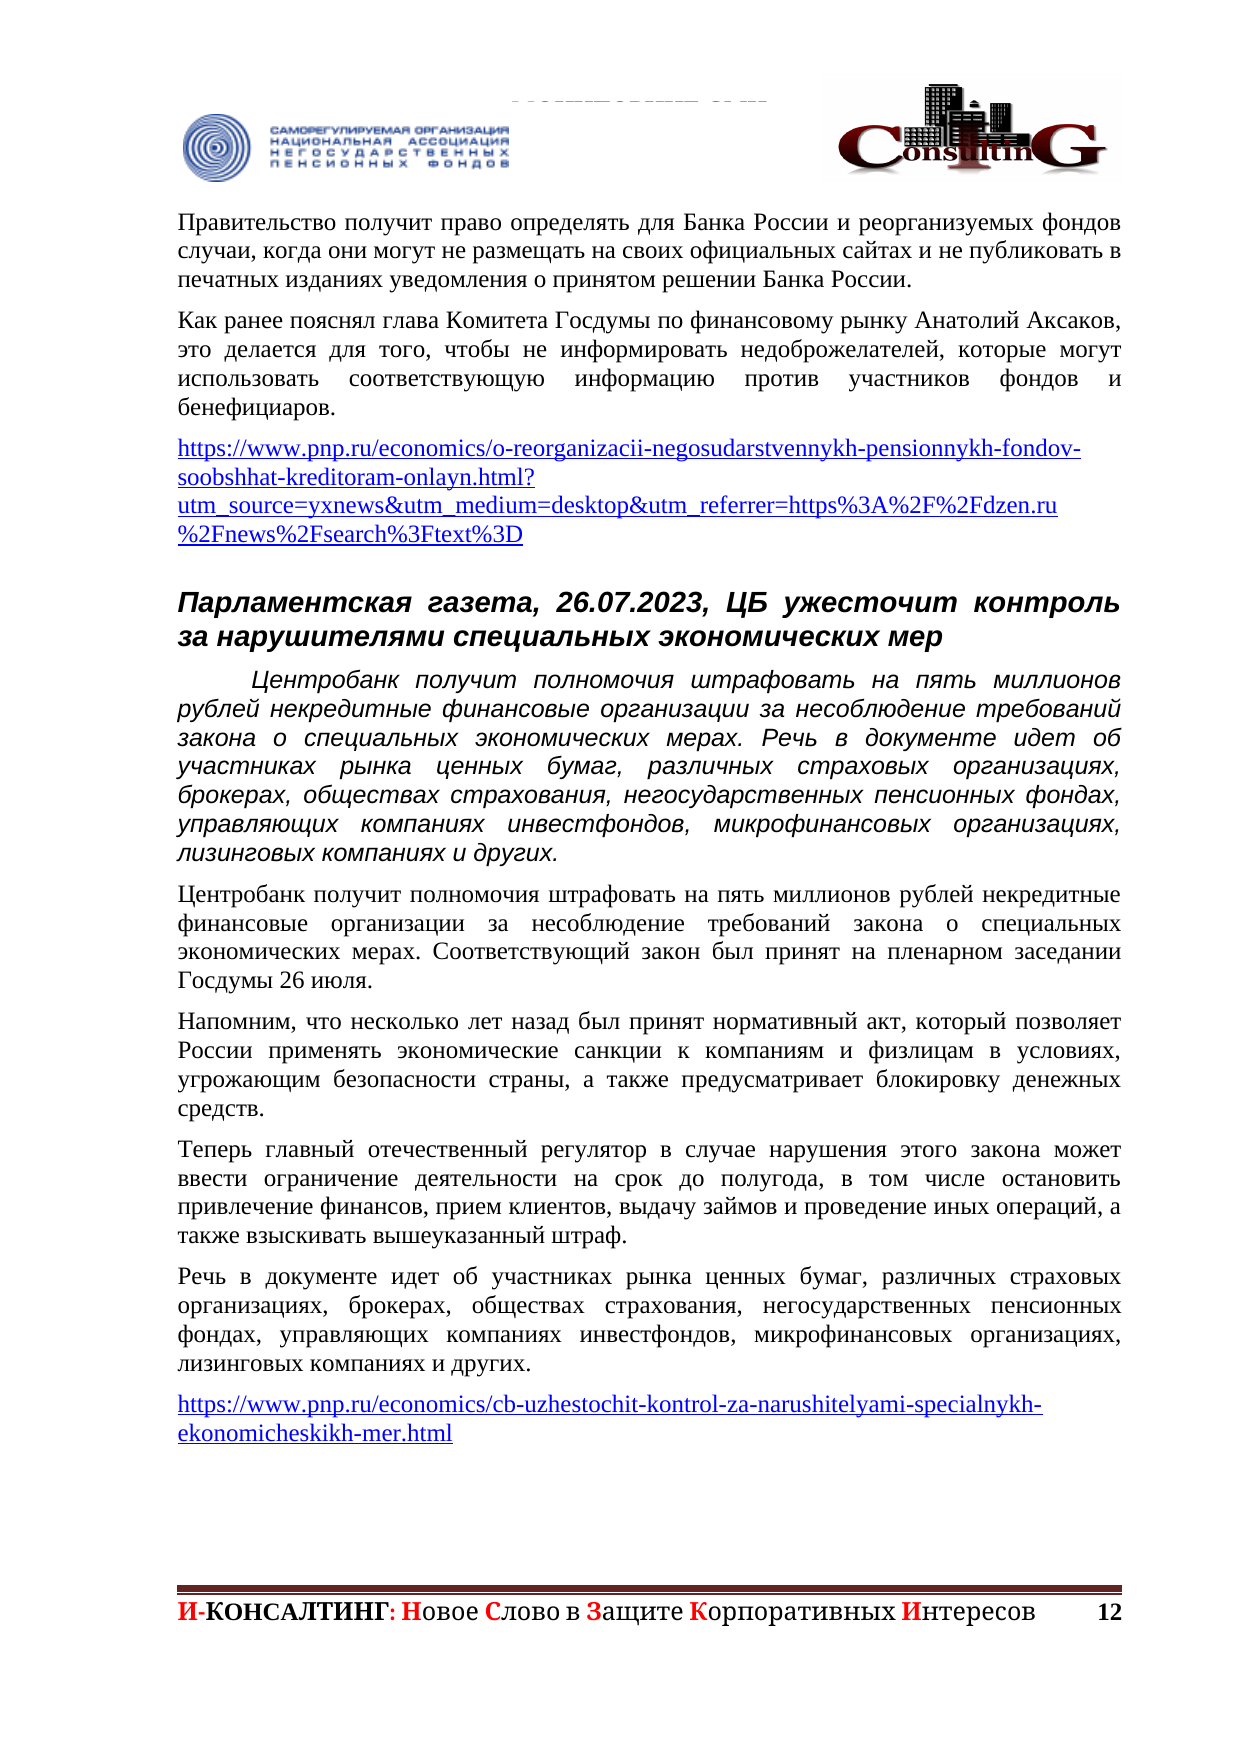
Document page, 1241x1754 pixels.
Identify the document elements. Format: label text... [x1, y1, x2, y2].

text Центробанк получит полномочия штрафовать на пять миллионов рублей некредитные финансовые организации за несоблюдение требований закона о специальных экономических мерах. Соответствующий закон был принят на пленарном заседании Госдумы 26 июля. [177, 879, 1122, 994]
picture [821, 73, 1122, 182]
text Напомним, что несколько лет назад был принят нормативный акт, который позволяет России применять экономические санкции к компаниям и физлицам в условиях, угрожающим безопасности страны, а также предусматривает блокировку денежных средств. [177, 1006, 1122, 1121]
picture [183, 114, 509, 182]
subtitle Центробанк получит полномочия штрафовать на пять миллионов рублей некредитные финансовые организации за несоблюдение требований закона о специальных экономических мерах. Речь в документе идет об участниках рынка ценных бумаг, различных страховых организациях, брокерах, обществах страхования, негосударственных пенсионных фондах, управляющих компаниях инвестфондов, микрофинансовых организациях, лизинговых компаниях и других. [177, 665, 1122, 866]
text https://www.pnp.ru/economics/o-reorganizacii-negosudarstvennykh-pensionnykh-fondov-soobshhat-kreditoram-onlayn.html?utm_source=yxnews&utm_medium=desktop&utm_referrer=https%3A%2F%2Fdzen.ru%2Fnews%2Fsearch%3Ftext%3D [177, 433, 1122, 548]
text https://www.pnp.ru/economics/cb-uzhestochit-kontrol-za-narushitelyami-specialnykh-ekonomicheskikh-mer.html [177, 1389, 1122, 1446]
text Правительство получит право определять для Банка России и реорганизуемых фондов случаи, когда они могут не размещать на своих официальных сайтах и не публиковать в печатных изданиях уведомления о принятом решении Банка России. [177, 207, 1122, 293]
text Как ранее пояснял глава Комитета Госдумы по финансовому рынку Анатолий Аксаков, это делается для того, чтобы не информировать недоброжелателей, которые могут использовать соответствующую информацию против участников фондов и бенефициаров. [177, 306, 1122, 421]
text Теперь главный отечественный регулятор в случае нарушения этого закона может ввести ограничение деятельности на срок до полугода, в том числе остановить привлечение финансов, прием клиентов, выдачу займов и проведение иных операций, а также взыскивать вышеуказанный штраф. [177, 1134, 1122, 1249]
text Речь в документе идет об участниках рынка ценных бумаг, различных страховых организациях, брокерах, обществах страхования, негосударственных пенсионных фондах, управляющих компаниях инвестфондов, микрофинансовых организациях, лизинговых компаниях и других. [177, 1261, 1122, 1376]
subtitle Парламентская газета, 26.07.2023, ЦБ ужесточит контроль за нарушителями специальных экономических мер [177, 586, 1122, 653]
